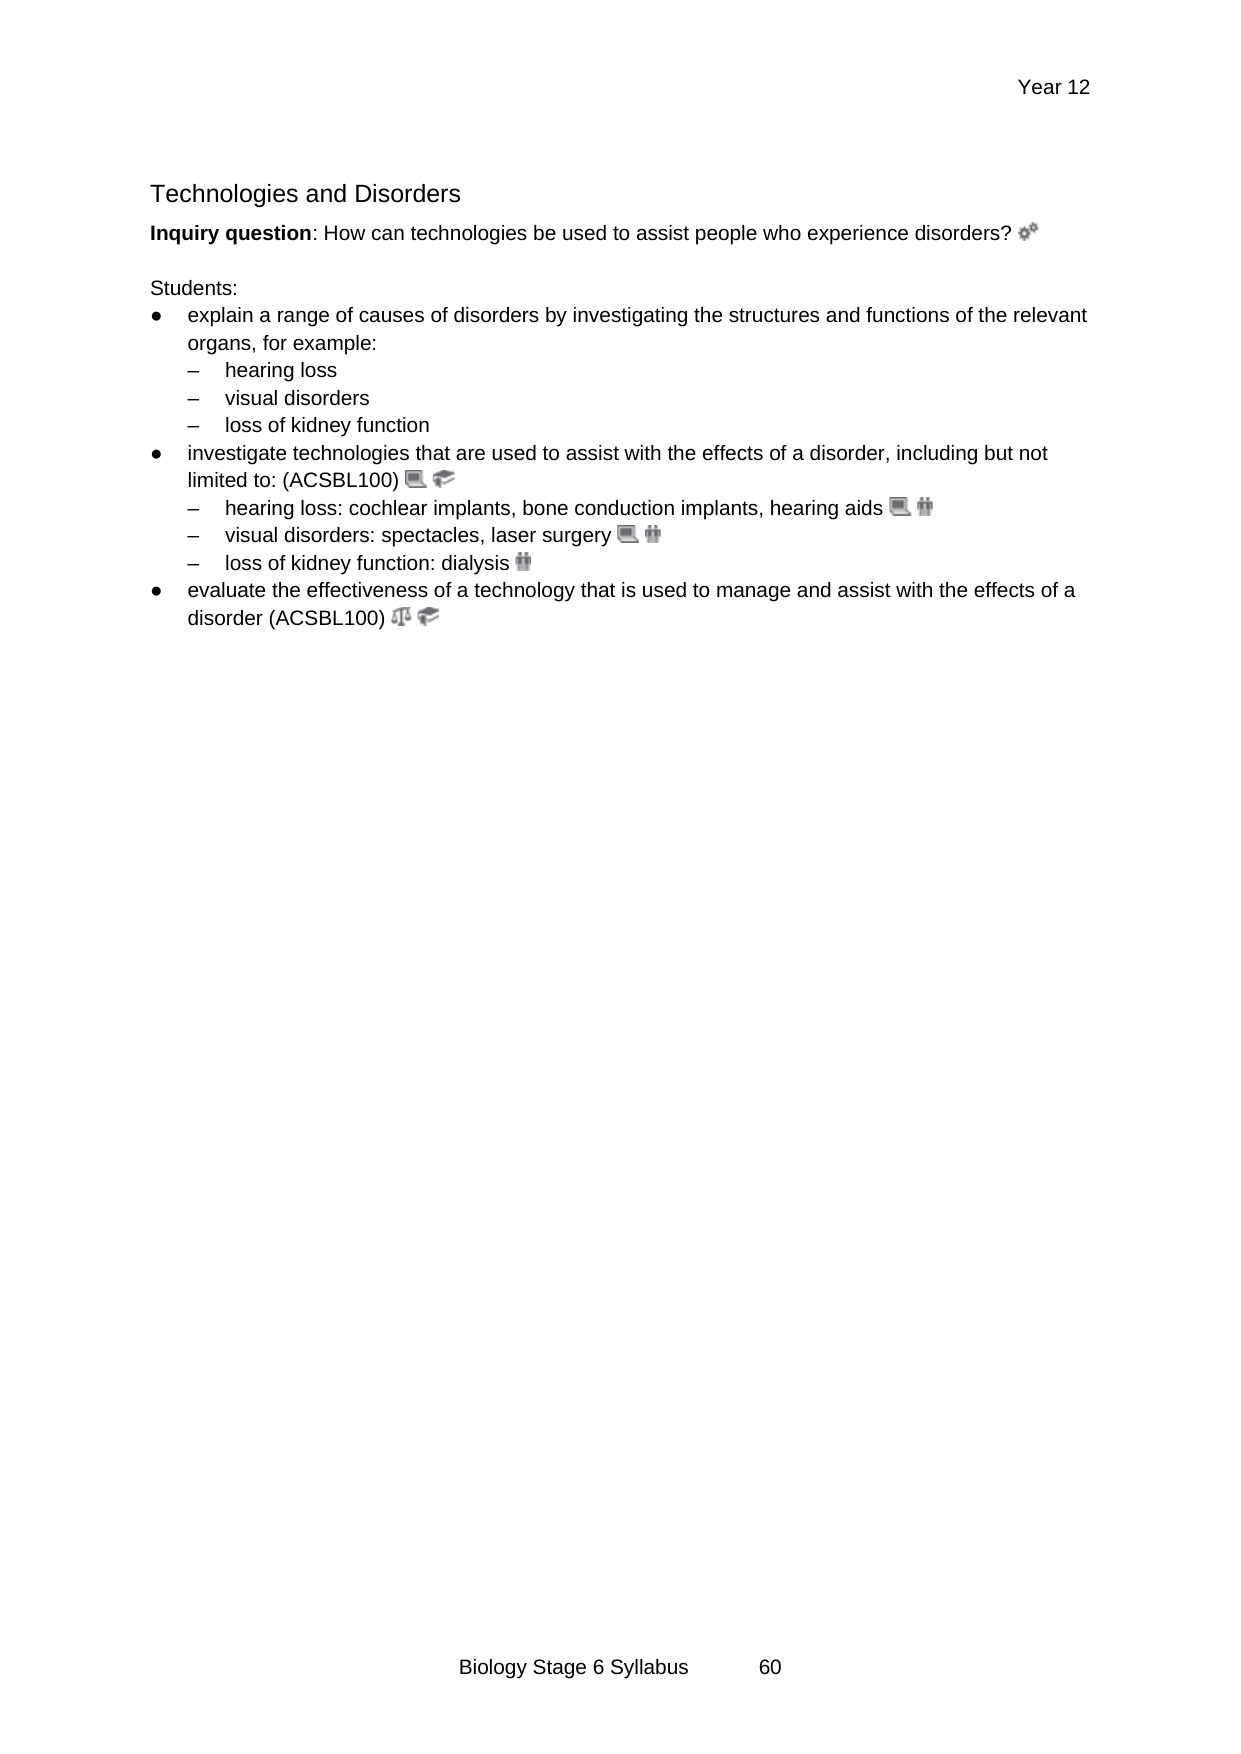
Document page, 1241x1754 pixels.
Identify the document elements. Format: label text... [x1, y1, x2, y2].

subtitle Technologies and Disorders [150, 179, 1090, 208]
picture [617, 525, 640, 543]
list investigate technologies that are used to assist with the effects of a disorder, including but not limited to: (ACSBL100) [150, 441, 1090, 492]
picture [917, 497, 933, 516]
picture [405, 470, 427, 488]
picture [391, 607, 412, 626]
list hearing loss: cochlear implants, bone conduction implants, hearing aids [187, 496, 1090, 519]
list visual disorders: spectacles, laser surgery [187, 523, 1090, 547]
picture [645, 525, 661, 543]
list loss of kidney function [187, 413, 1090, 437]
list loss of kidney function: dialysis [187, 551, 1090, 574]
list explain a range of causes of disorders by investigating the structures and functions of the relevant organs, for example: [150, 303, 1090, 354]
picture [889, 497, 912, 516]
picture [515, 552, 532, 571]
list hearing loss [187, 358, 1090, 382]
text Inquiry question: How can technologies be used to assist people who experience disorders? [150, 221, 1090, 244]
picture [1018, 222, 1039, 241]
list evaluate the effectiveness of a technology that is used to manage and assist with the effects of a disorder (ACSBL100) [150, 578, 1090, 629]
picture [432, 470, 455, 488]
text Students: [150, 276, 1090, 299]
picture [417, 607, 440, 626]
list visual disorders [187, 386, 1090, 409]
